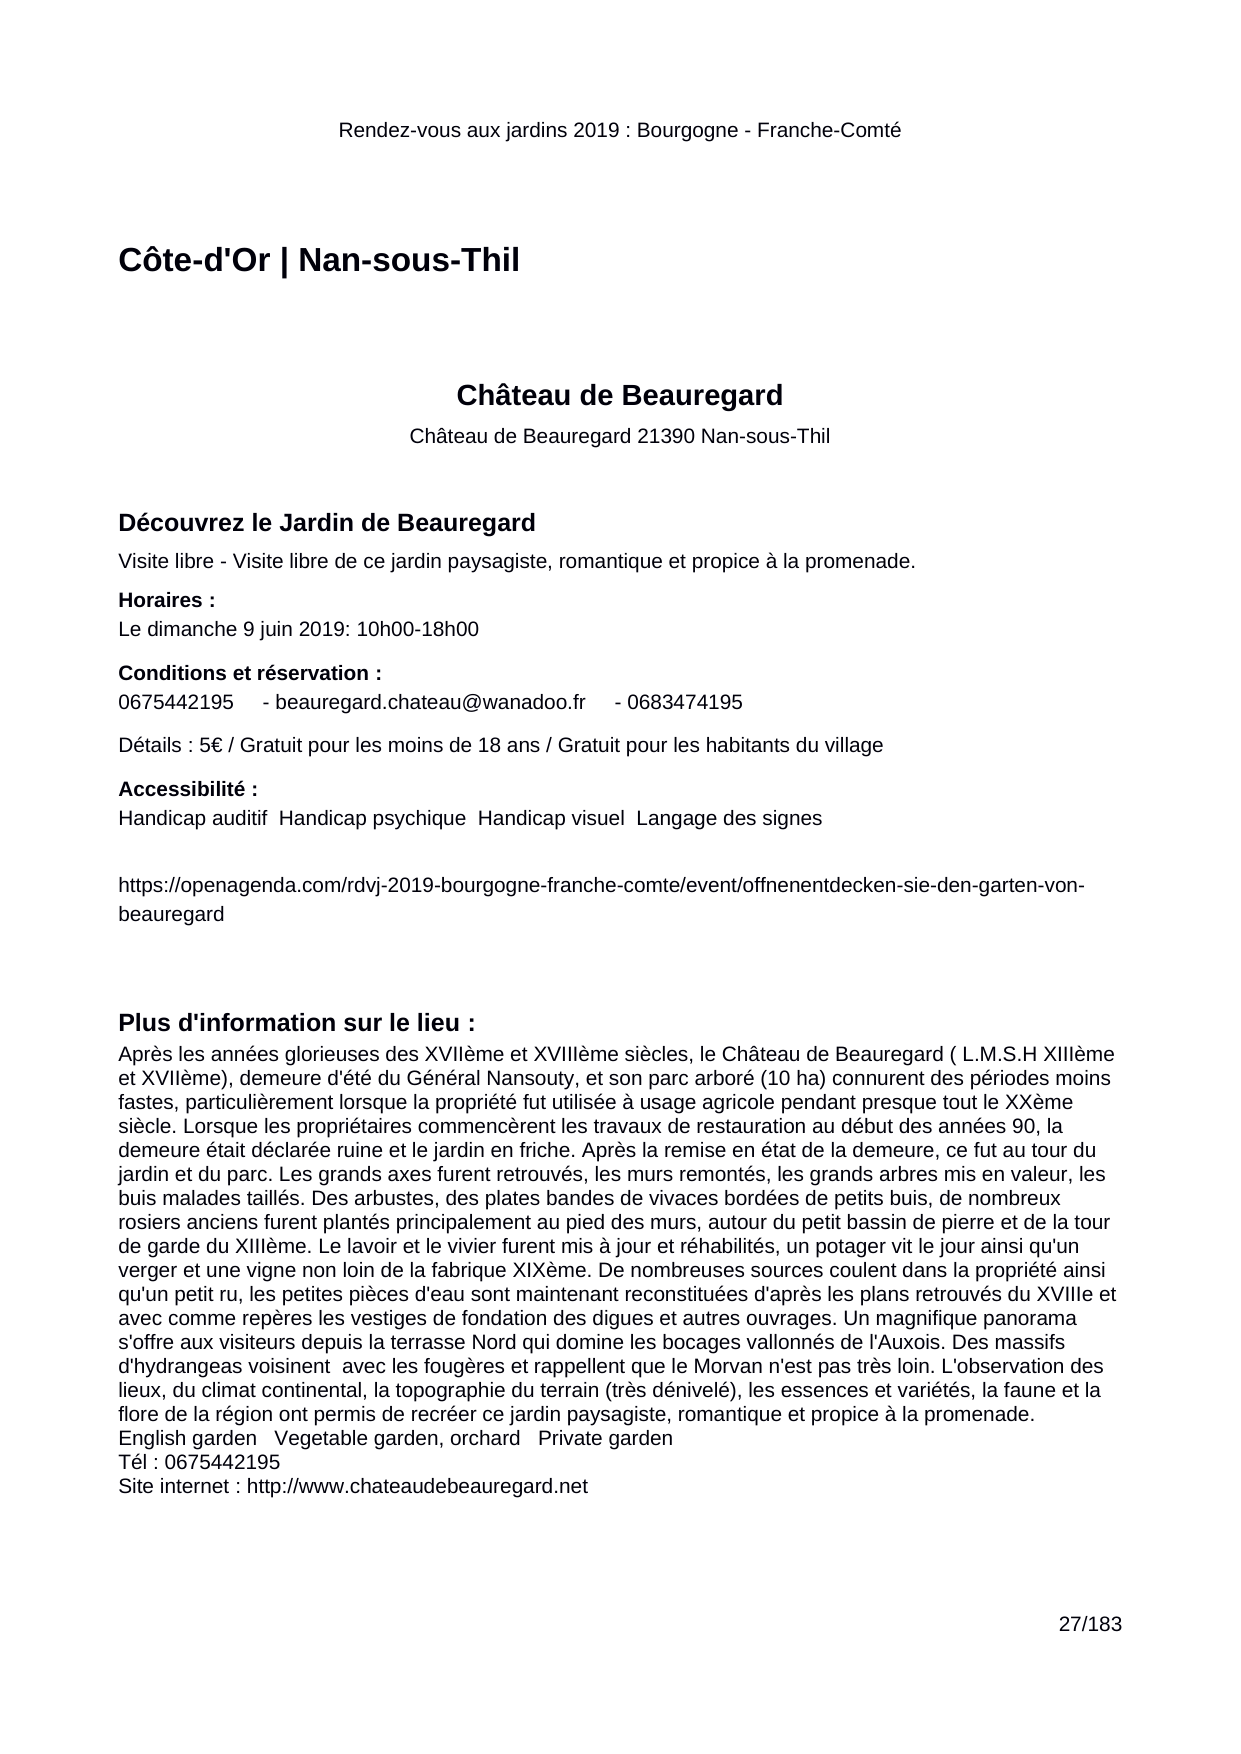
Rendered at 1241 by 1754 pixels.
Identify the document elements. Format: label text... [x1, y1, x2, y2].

title Accessibilité : [118, 777, 1122, 801]
text Après les années glorieuses des XVIIème et XVIIIème siècles, le Château de Beauregard ( L.M.S.H XIIIème et XVIIème), demeure d'été du Général Nansouty, et son parc arboré (10 ha) connurent des périodes moins fastes, particulièrement lorsque la propriété fut utilisée à usage agricole pendant presque tout le XXème siècle. Lorsque les propriétaires commencèrent les travaux de restauration au début des années 90, la demeure était déclarée ruine et le jardin en friche. Après la remise en état de la demeure, ce fut au tour du jardin et du parc. Les grands axes furent retrouvés, les murs remontés, les grands arbres mis en valeur, les buis malades taillés. Des arbustes, des plates bandes de vivaces bordées de petits buis, de nombreux rosiers anciens furent plantés principalement au pied des murs, autour du petit bassin de pierre et de la tour de garde du XIIIème. Le lavoir et le vivier furent mis à jour et réhabilités, un potager vit le jour ainsi qu'un verger et une vigne non loin de la fabrique XIXème. De nombreuses sources coulent dans la propriété ainsi qu'un petit ru, les petites pièces d'eau sont maintenant reconstituées d'après les plans retrouvés du XVIIIe et avec comme repères les vestiges de fondation des digues et autres ouvrages. Un magnifique panorama s'offre aux visiteurs depuis la terrasse Nord qui domine les bocages vallonnés de l'Auxois. Des massifs d'hydrangeas voisinent avec les fougères et rappellent que le Morvan n'est pas très loin. L'observation des lieux, du climat continental, la topographie du terrain (très dénivelé), les essences et variétés, la faune et la flore de la région ont permis de recréer ce jardin paysagiste, romantique et propice à la promenade. [118, 1042, 1122, 1426]
subtitle Découvrez le Jardin de Beauregard [118, 508, 1122, 537]
text Château de Beauregard 21390 Nan-sous-Thil [118, 424, 1122, 448]
text Visite libre - Visite libre de ce jardin paysagiste, romantique et propice à la promenade. [118, 549, 1122, 573]
subtitle Château de Beauregard [118, 378, 1122, 411]
text Tél : 0675442195 [118, 1449, 1122, 1473]
text English garden Vegetable garden, orchard Private garden [118, 1426, 1122, 1449]
title Plus d'information sur le lieu : [118, 1008, 1122, 1036]
text Le dimanche 9 juin 2019: 10h00-18h00 [118, 617, 1122, 641]
text https://openagenda.com/rdvj-2019-bourgogne-franche-comte/event/offnenentdecken-sie-den-garten-von-beauregard [118, 873, 1122, 925]
title Horaires : [118, 588, 1122, 612]
text 0675442195 - beauregard.chateau@wanadoo.fr - 0683474195 [118, 689, 1122, 713]
title Conditions et réservation : [118, 661, 1122, 685]
text Site internet : http://www.chateaudebeauregard.net [118, 1473, 1122, 1497]
subtitle Côte-d'Or | Nan-sous-Thil [118, 240, 1122, 279]
text Handicap auditif Handicap psychique Handicap visuel Langage des signes [118, 805, 1122, 829]
text Détails : 5€ / Gratuit pour les moins de 18 ans / Gratuit pour les habitants du village [118, 733, 1122, 757]
